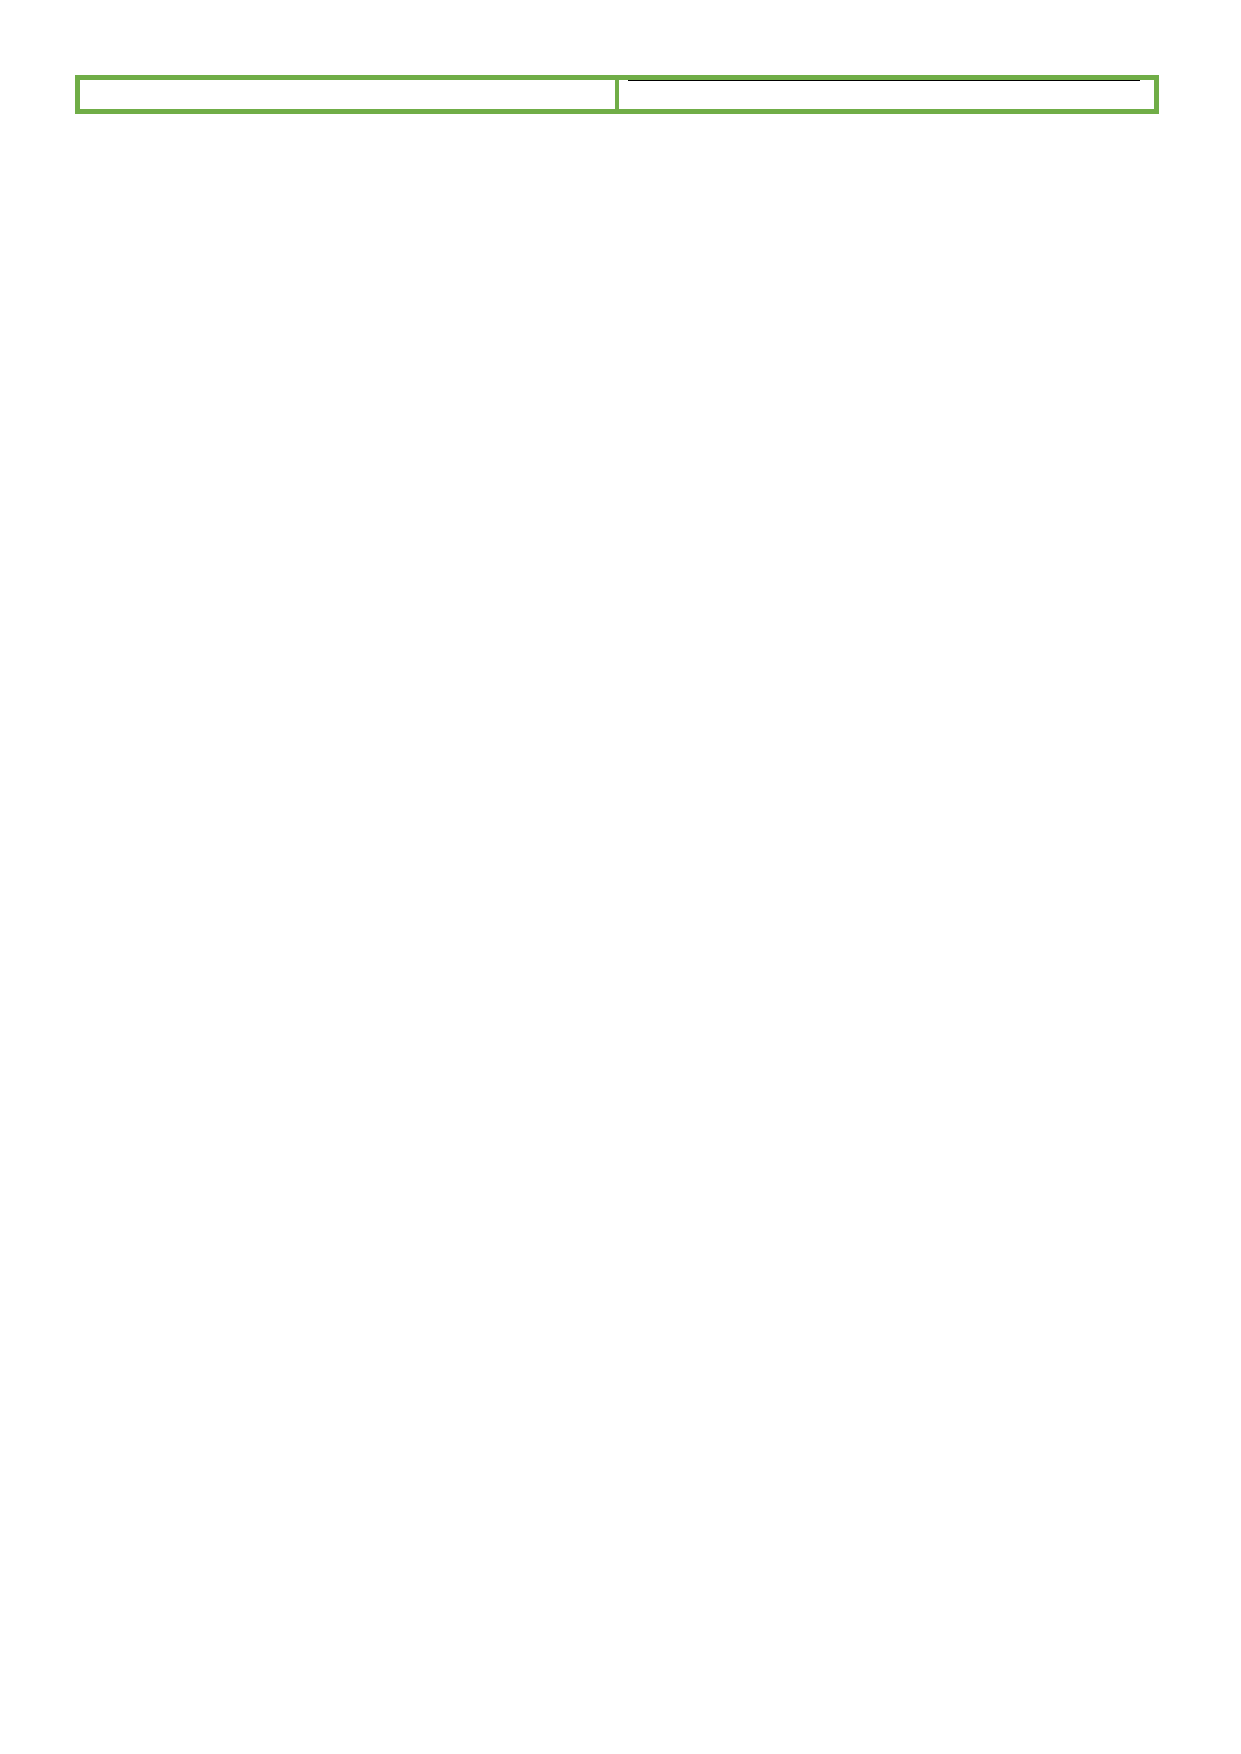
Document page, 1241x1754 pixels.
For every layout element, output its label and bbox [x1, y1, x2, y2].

table_cell [619, 80, 1154, 109]
